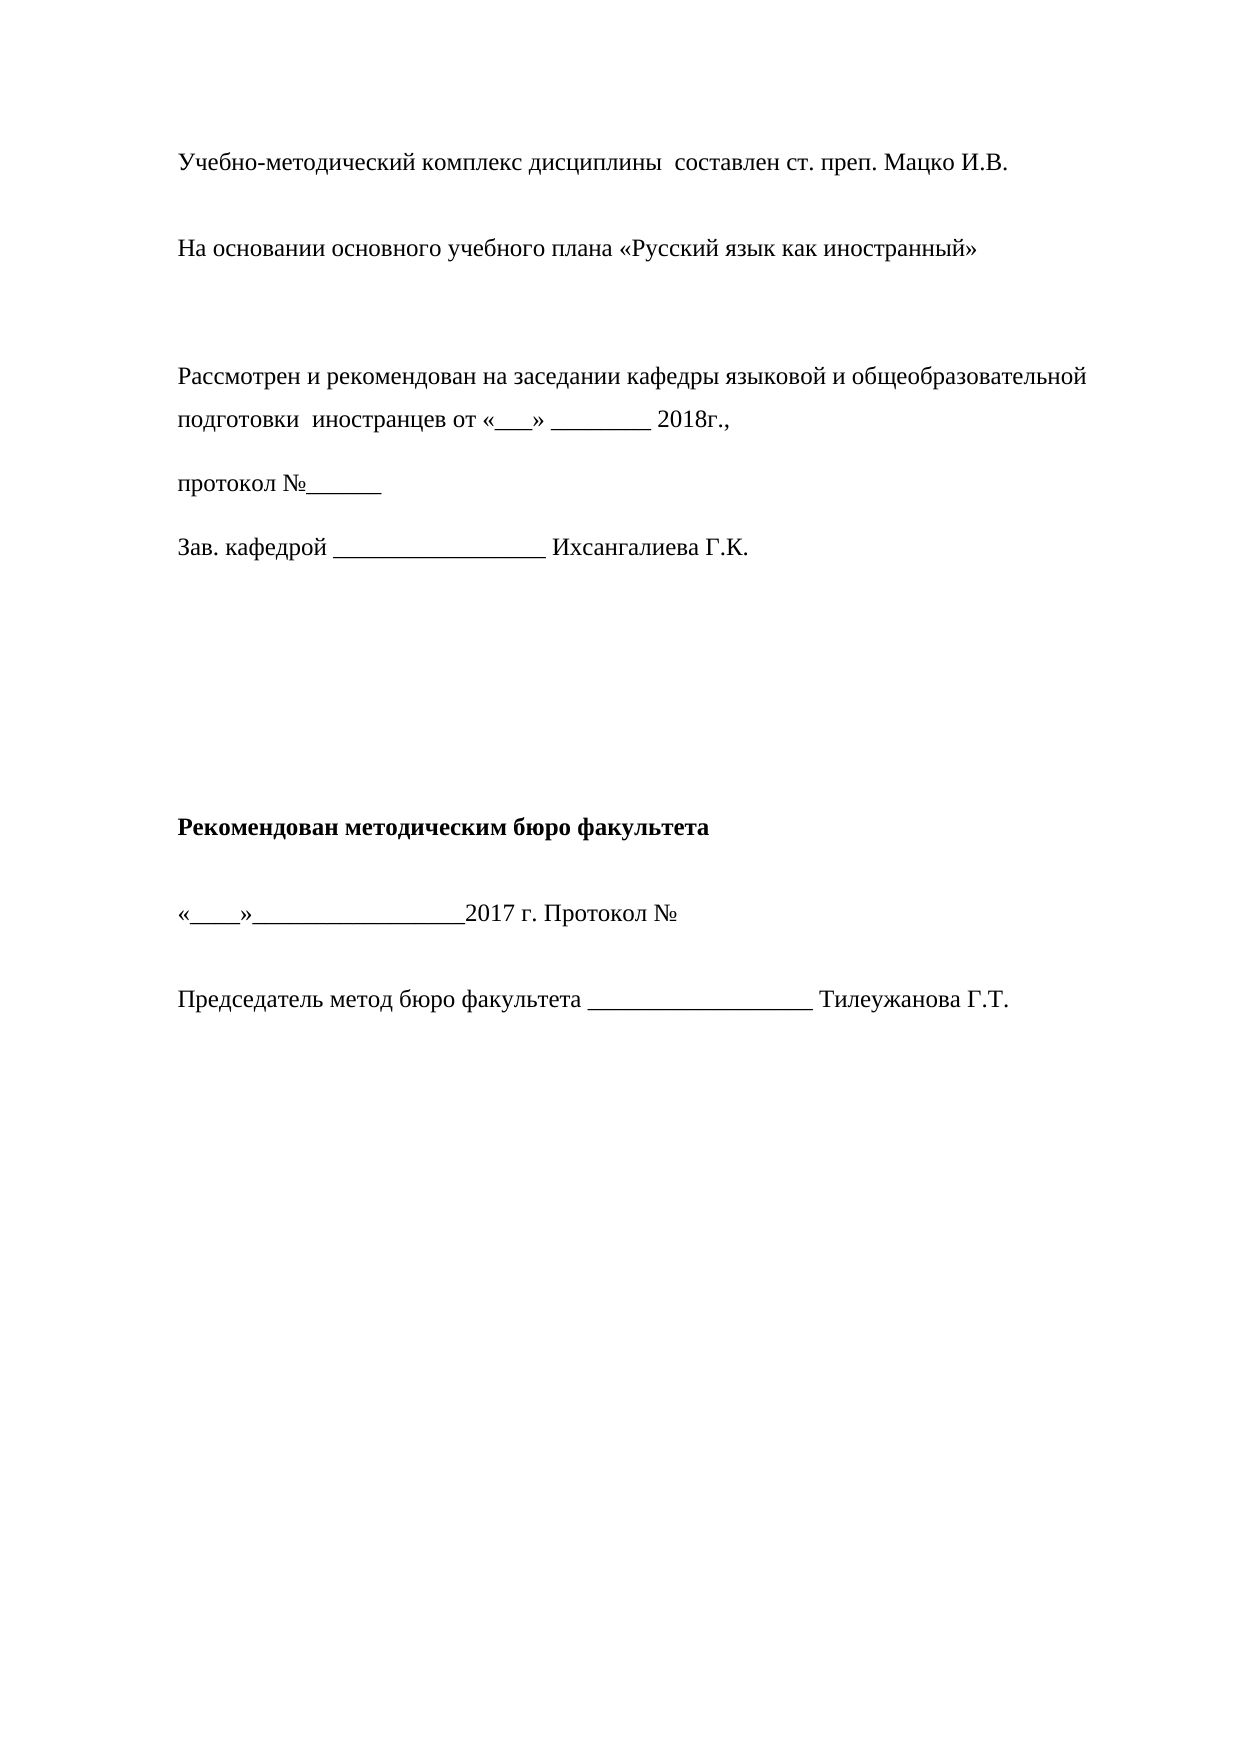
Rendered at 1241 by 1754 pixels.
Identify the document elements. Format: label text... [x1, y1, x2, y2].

text протокол №______ [177, 468, 1152, 497]
text «____»_________________2017 г. Протокол № [177, 898, 1152, 927]
text Учебно-методический комплекс дисциплины составлен ст. преп. Мацко И.В. [177, 147, 1152, 176]
text Председатель метод бюро факультета __________________ Тилеужанова Г.Т. [177, 984, 1152, 1013]
text На основании основного учебного плана «Русский язык как иностранный» [177, 233, 1152, 262]
text Рекомендован методическим бюро факультета [177, 812, 1152, 840]
text Зав. кафедрой _________________ Ихсангалиева Г.К. [177, 532, 1152, 561]
text Рассмотрен и рекомендован на заседании кафедры языковой и общеобразовательной подготовки иностранцев от «___» ________ 2018г., [177, 361, 1152, 433]
